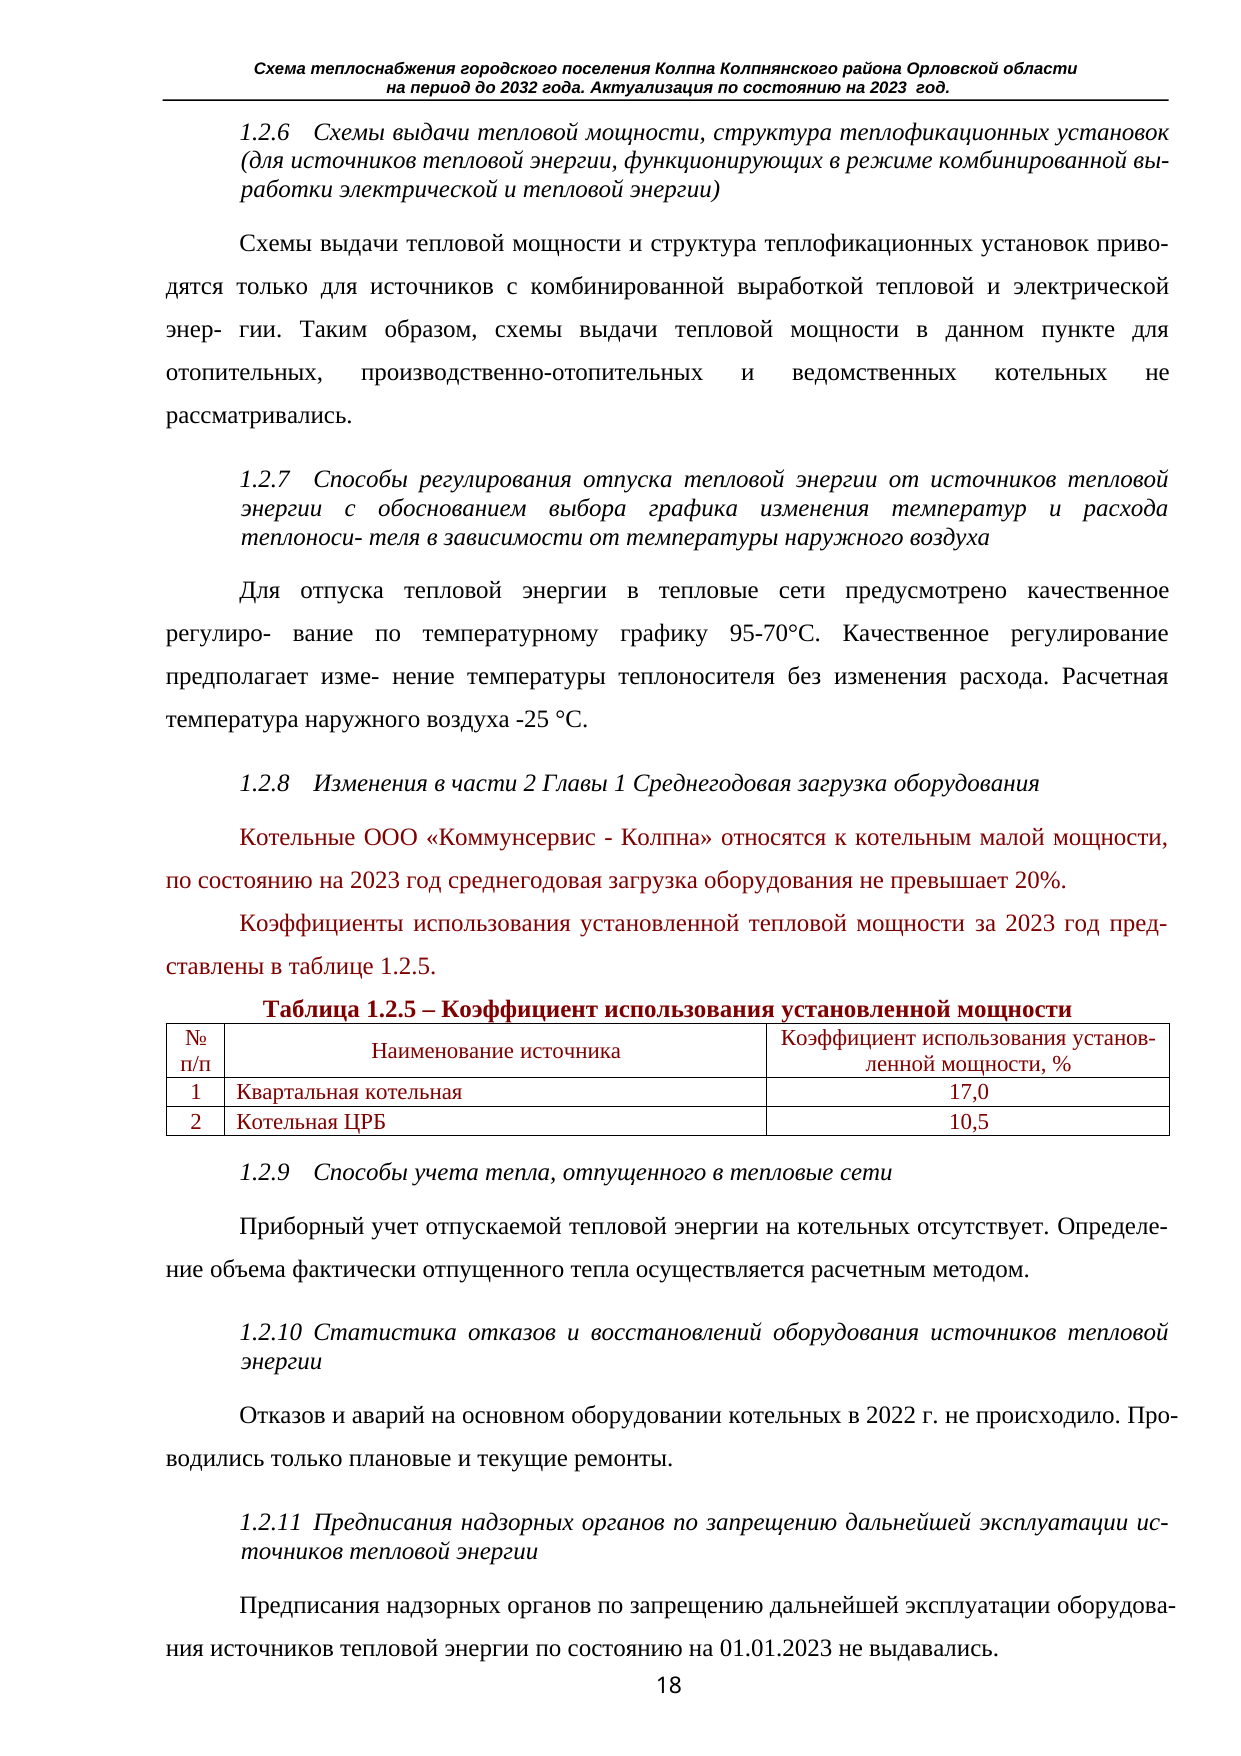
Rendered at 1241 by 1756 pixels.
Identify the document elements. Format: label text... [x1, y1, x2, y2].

text Приборный учет отпускаемой тепловой энергии на котельных отсутствует. Определе- ние объема фактически отпущенного тепла осуществляется расчетным методом. [166, 1211, 1182, 1282]
list Изменения в части 2 Главы 1 Среднегодовая загрузка оборудования [239, 768, 1182, 797]
table_cell 2 [167, 1107, 224, 1135]
table_cell 1 [167, 1078, 224, 1106]
table_cell 10,5 [767, 1107, 1169, 1135]
text Предписания надзорных органов по запрещению дальнейшей эксплуатации оборудова- ния источников тепловой энергии по состоянию на 01.01.2023 не выдавались. [166, 1590, 1182, 1662]
text Для отпуска тепловой энергии в тепловые сети предусмотрено качественное регулиро- вание по температурному графику 95-70°С. Качественное регулирование предполагает изме- нение температуры теплоносителя без изменения расхода. Расчетная температура наружного воздуха -25 °С. [166, 575, 1169, 733]
list Предписания надзорных органов по запрещению дальнейшей эксплуатации ис- точников тепловой энергии [239, 1507, 1169, 1565]
text Коэффициенты использования установленной тепловой мощности за 2023 год пред- ставлены в таблице 1.2.5. [166, 908, 1182, 980]
text Отказов и аварий на основном оборудовании котельных в . не происходило. Про- водились только плановые и текущие ремонты. [166, 1400, 1182, 1472]
table_header № п/п [167, 1024, 224, 1077]
list Способы регулирования отпуска тепловой энергии от источников тепловой энергии с обоснованием выбора графика изменения температур и расхода теплоноси- теля в зависимости от температуры наружного воздуха [239, 464, 1169, 551]
list Схемы выдачи тепловой мощности, структура теплофикационных установок (для источников тепловой энергии, функционирующих в режиме комбинированной вы- работки электрической и тепловой энергии) [239, 117, 1170, 203]
text Котельные ООО «Коммунсервис - Колпна» относятся к котельным малой мощности, по состоянию на 2023 год среднегодовая загрузка оборудования не превышает 20%. [166, 822, 1182, 894]
list Способы учета тепла, отпущенного в тепловые сети [239, 1157, 1182, 1186]
table_cell 17,0 [767, 1078, 1169, 1106]
text Схемы выдачи тепловой мощности и структура теплофикационных установок приво- дятся только для источников с комбинированной выработкой тепловой и электрической энер- гии. Таким образом, схемы выдачи тепловой мощности в данном пункте для отопительных, производственно-отопительных и ведомственных котельных не рассматривались. [166, 228, 1169, 429]
table_cell Квартальная котельная [225, 1078, 766, 1106]
table_header Наименование источника [225, 1024, 766, 1077]
list Статистика отказов и восстановлений оборудования источников тепловой энергии [239, 1317, 1169, 1375]
table_cell Котельная ЦРБ [225, 1107, 766, 1135]
subtitle Таблица 1.2.5 – Коэффициент использования установленной мощности [263, 994, 1182, 1023]
table_header Коэффициент использования установ- ленной мощности, % [767, 1024, 1169, 1077]
